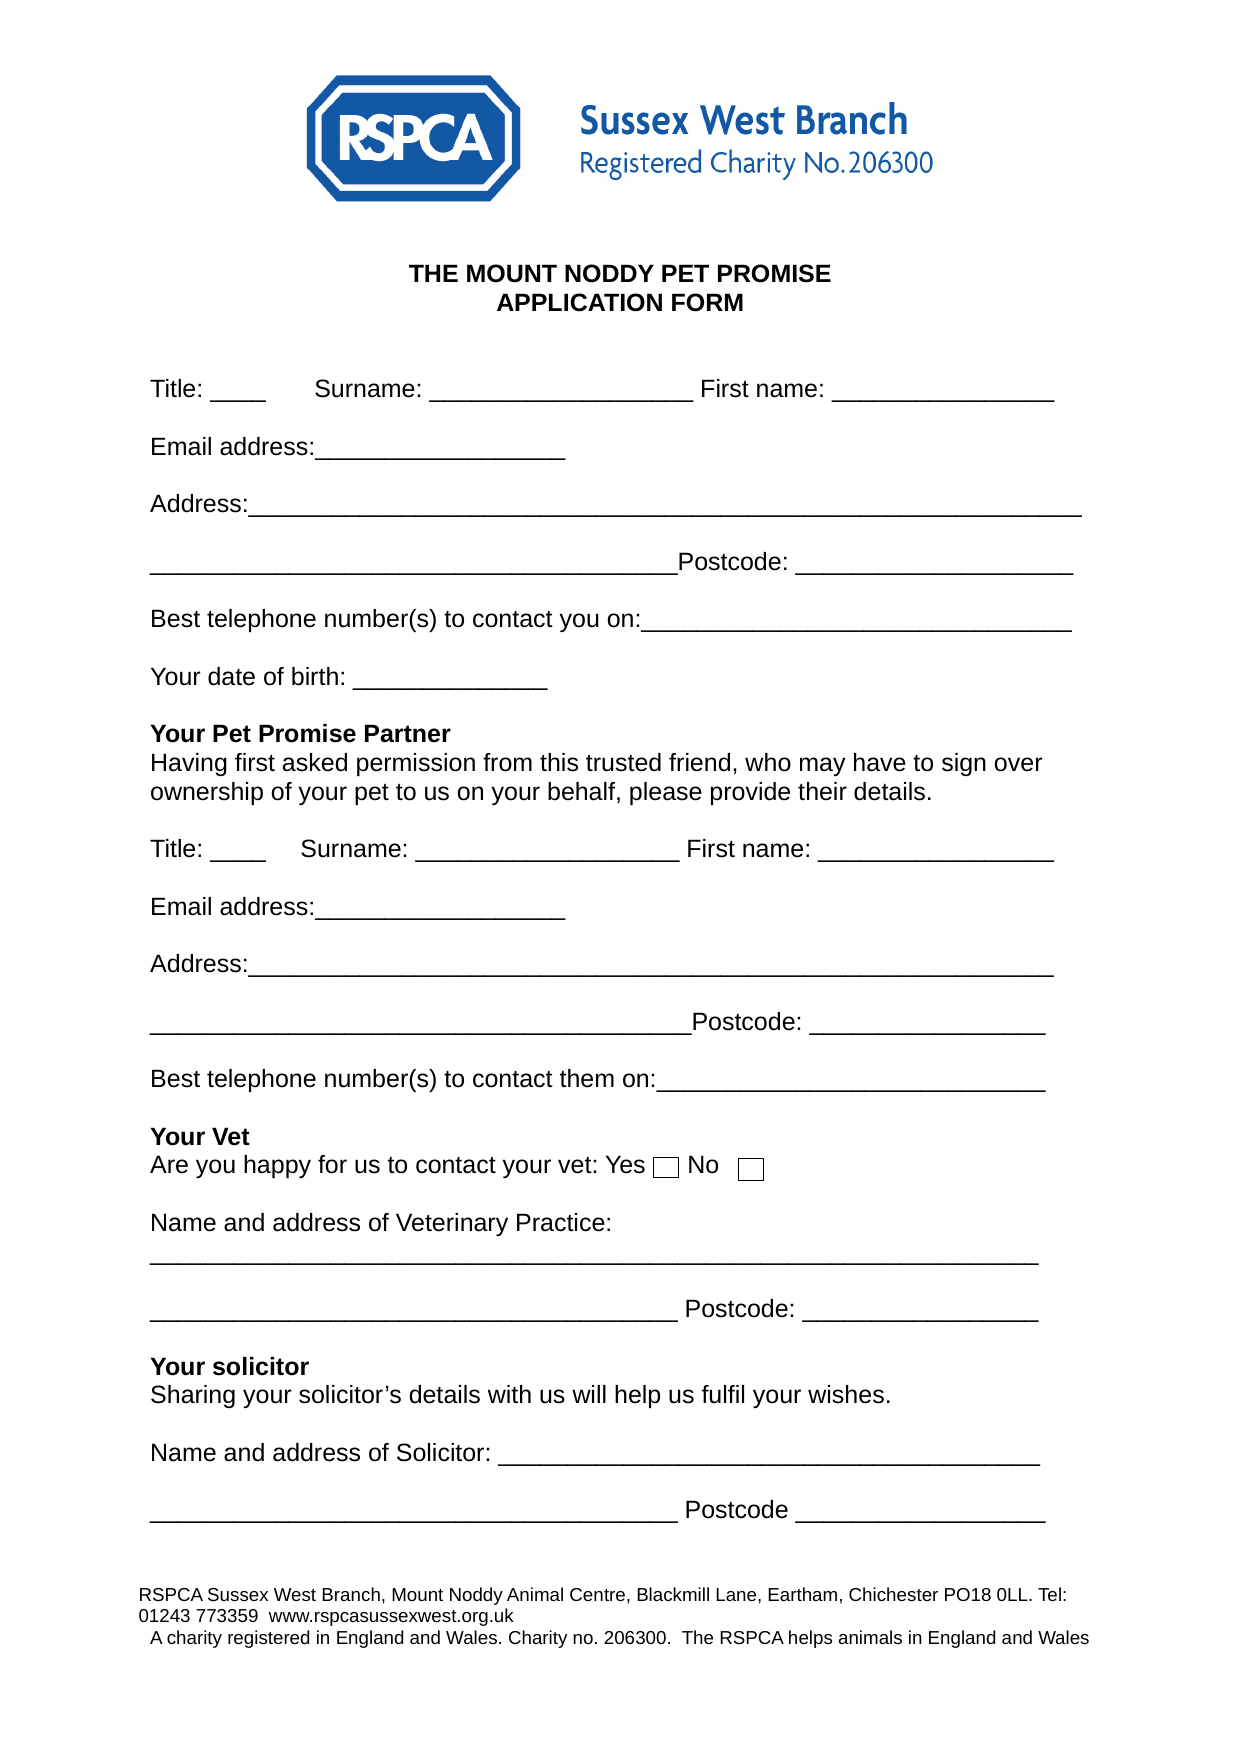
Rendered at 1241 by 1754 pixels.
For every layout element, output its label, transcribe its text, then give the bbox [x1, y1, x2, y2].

text ______________________________________ Postcode: _________________ [150, 1294, 1090, 1323]
text Title: ____ Surname: ___________________ First name: ________________ [150, 374, 1090, 403]
text Email address:__________________ [150, 432, 1090, 460]
text Your date of birth: ______________ [150, 662, 1090, 690]
text Best telephone number(s) to contact you on:_______________________________ [150, 604, 1090, 633]
text APPLICATION FORM [150, 288, 1090, 317]
text THE MOUNT NODDY PET PROMISE [150, 259, 1090, 288]
text Your Vet [150, 1122, 1090, 1150]
text _______________________________________Postcode: _________________ [150, 1007, 1090, 1035]
text ______________________________________ Postcode __________________ [150, 1495, 1090, 1524]
text Name and address of Solicitor: _______________________________________ [150, 1438, 1090, 1467]
text Name and address of Veterinary Practice: ________________________________________________________________ [150, 1208, 1090, 1265]
text Sharing your solicitor’s details with us will help us fulfil your wishes. [150, 1380, 1090, 1409]
text Email address:__________________ [150, 892, 1090, 920]
text Your Pet Promise Partner [150, 719, 1090, 748]
text Having first asked permission from this trusted friend, who may have to sign over ownership of your pet to us on your behalf, please provide their details. [150, 748, 1090, 805]
text Your solicitor [150, 1352, 1090, 1380]
text ______________________________________Postcode: ____________________ [150, 547, 1090, 575]
picture [306, 75, 934, 202]
text Address:__________________________________________________________ [150, 949, 1090, 978]
text Are you happy for us to contact your vet: Yes No [150, 1150, 1090, 1179]
text Address:____________________________________________________________ [150, 489, 1090, 518]
text Best telephone number(s) to contact them on:____________________________ [150, 1064, 1090, 1093]
text Title: ____ Surname: ___________________ First name: _________________ [150, 834, 1090, 863]
